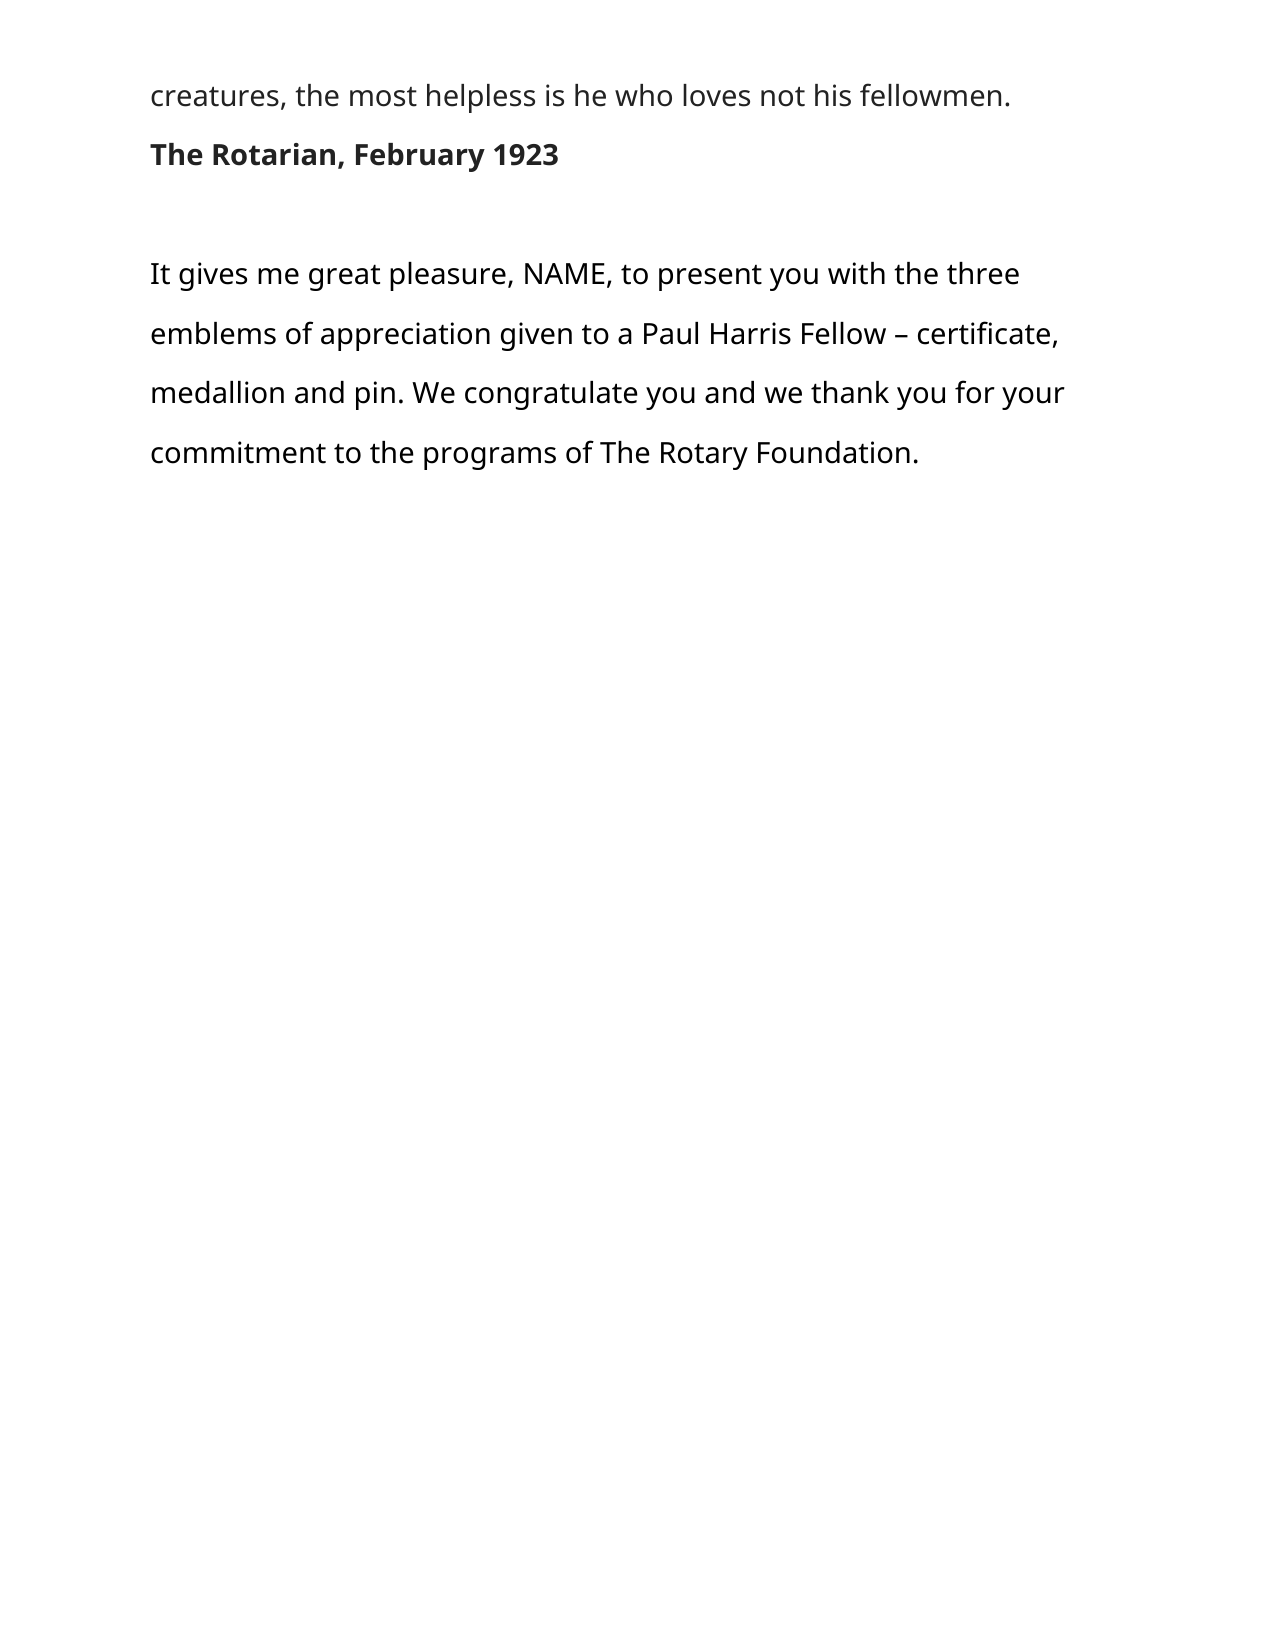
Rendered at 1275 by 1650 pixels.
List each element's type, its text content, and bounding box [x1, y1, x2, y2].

text It gives me great pleasure, NAME, to present you with the three emblems of appreciation given to a Paul Harris Fellow – certificate, medallion and pin. We congratulate you and we thank you for your commitment to the programs of The Rotary Foundation. [150, 253, 1125, 472]
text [150, 75, 1125, 174]
